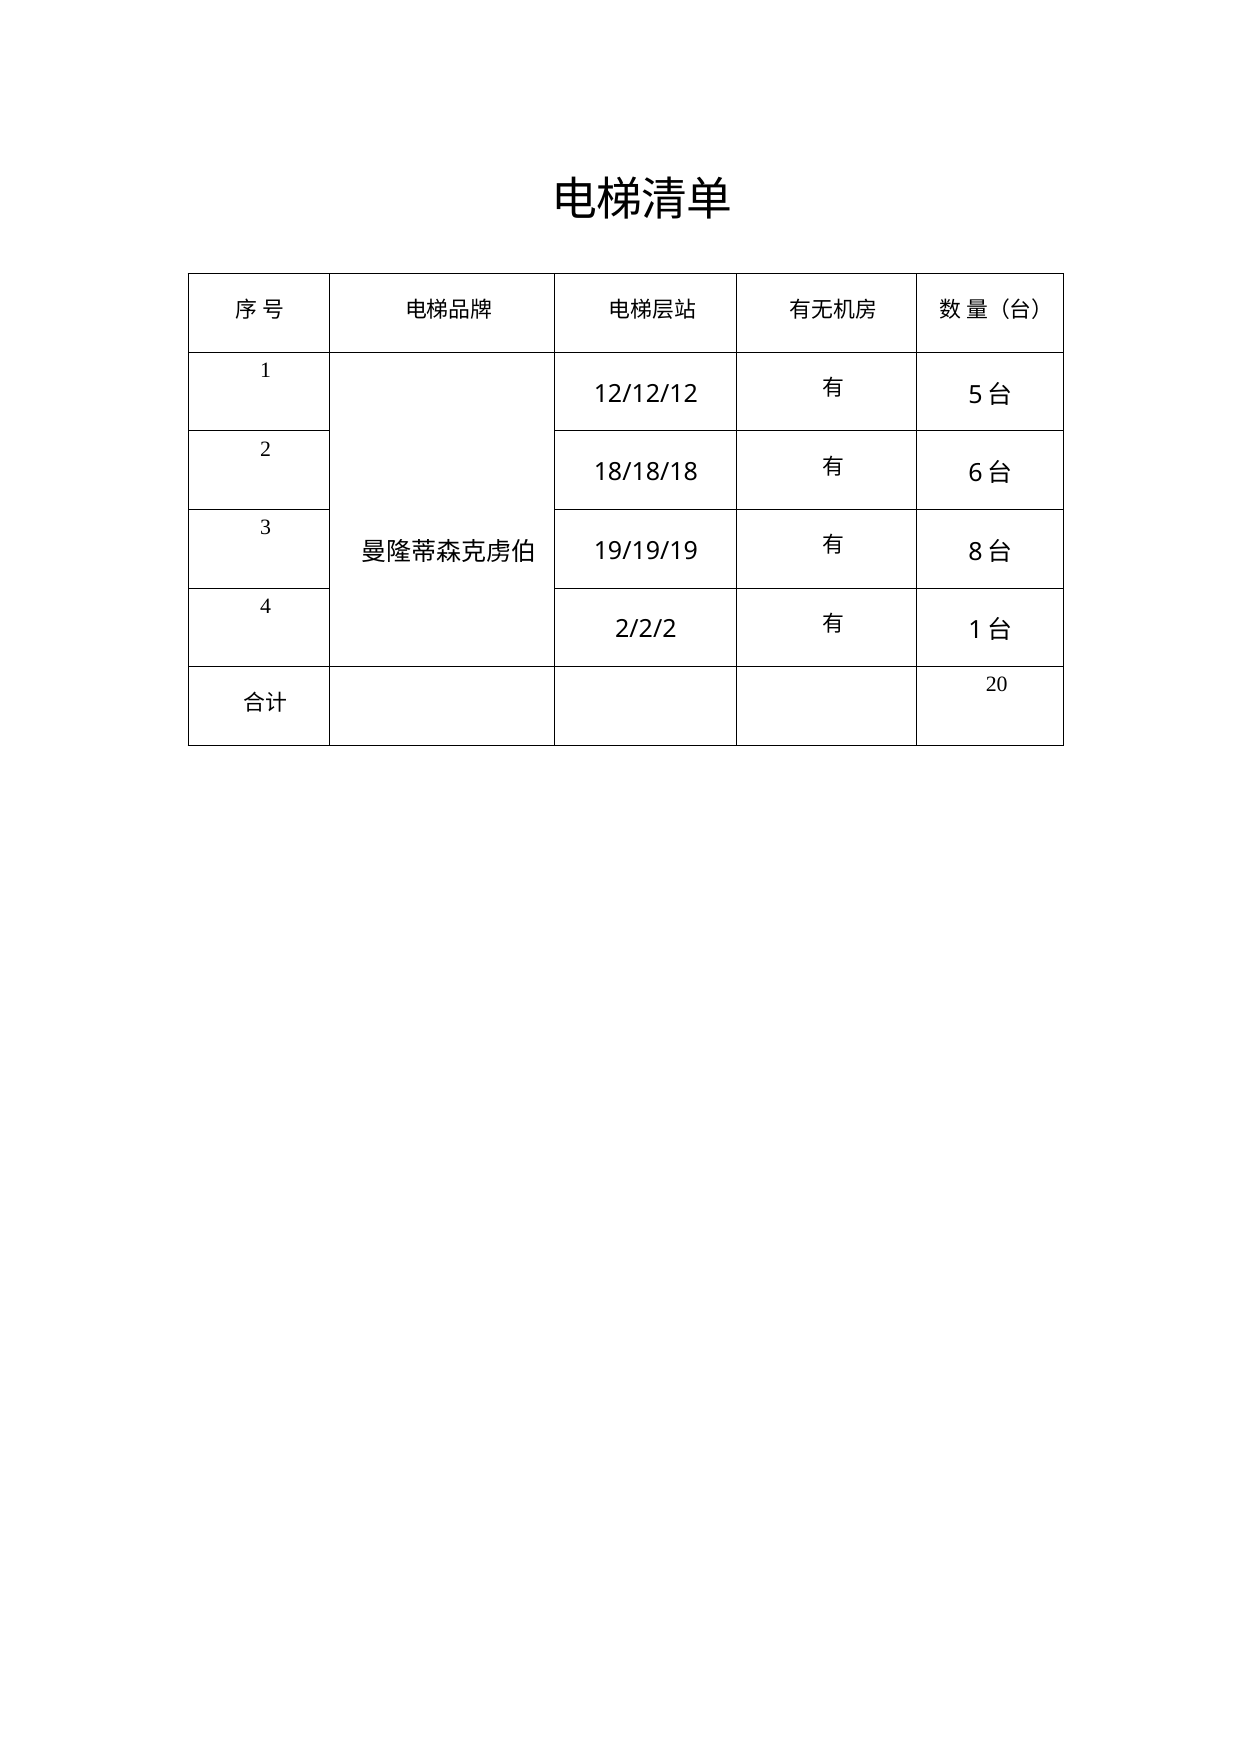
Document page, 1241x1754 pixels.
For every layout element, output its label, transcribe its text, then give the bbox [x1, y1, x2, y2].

table_cell [555, 667, 736, 744]
table_cell 1 [189, 353, 329, 430]
table_cell 2/2/2 [555, 589, 736, 666]
table_cell 8台 [917, 510, 1063, 587]
table_cell 1台 [917, 589, 1063, 666]
table_header 序 号 [189, 274, 329, 352]
table_cell 6台 [917, 431, 1063, 509]
table_cell 18/18/18 [555, 431, 736, 509]
table_cell 合计 [189, 667, 329, 744]
table_cell 曼隆蒂森克虏伯 [330, 353, 554, 666]
table_cell 有 [737, 353, 916, 430]
table_header 电梯层站 [555, 274, 736, 352]
table_cell [330, 667, 554, 744]
table_header 有无机房 [737, 274, 916, 352]
text 电梯清单 [187, 162, 1053, 228]
table_cell 有 [737, 510, 916, 587]
table_header 电梯品牌 [330, 274, 554, 352]
table_cell [737, 667, 916, 744]
table_cell 4 [189, 589, 329, 666]
table_cell 有 [737, 431, 916, 509]
table_cell 2 [189, 431, 329, 509]
table_cell 12/12/12 [555, 353, 736, 430]
table_cell 20 [917, 667, 1063, 744]
table_cell 5台 [917, 353, 1063, 430]
table_cell 3 [189, 510, 329, 587]
table_header 数 量（台） [917, 274, 1063, 352]
table_cell 19/19/19 [555, 510, 736, 587]
table_cell 有 [737, 589, 916, 666]
